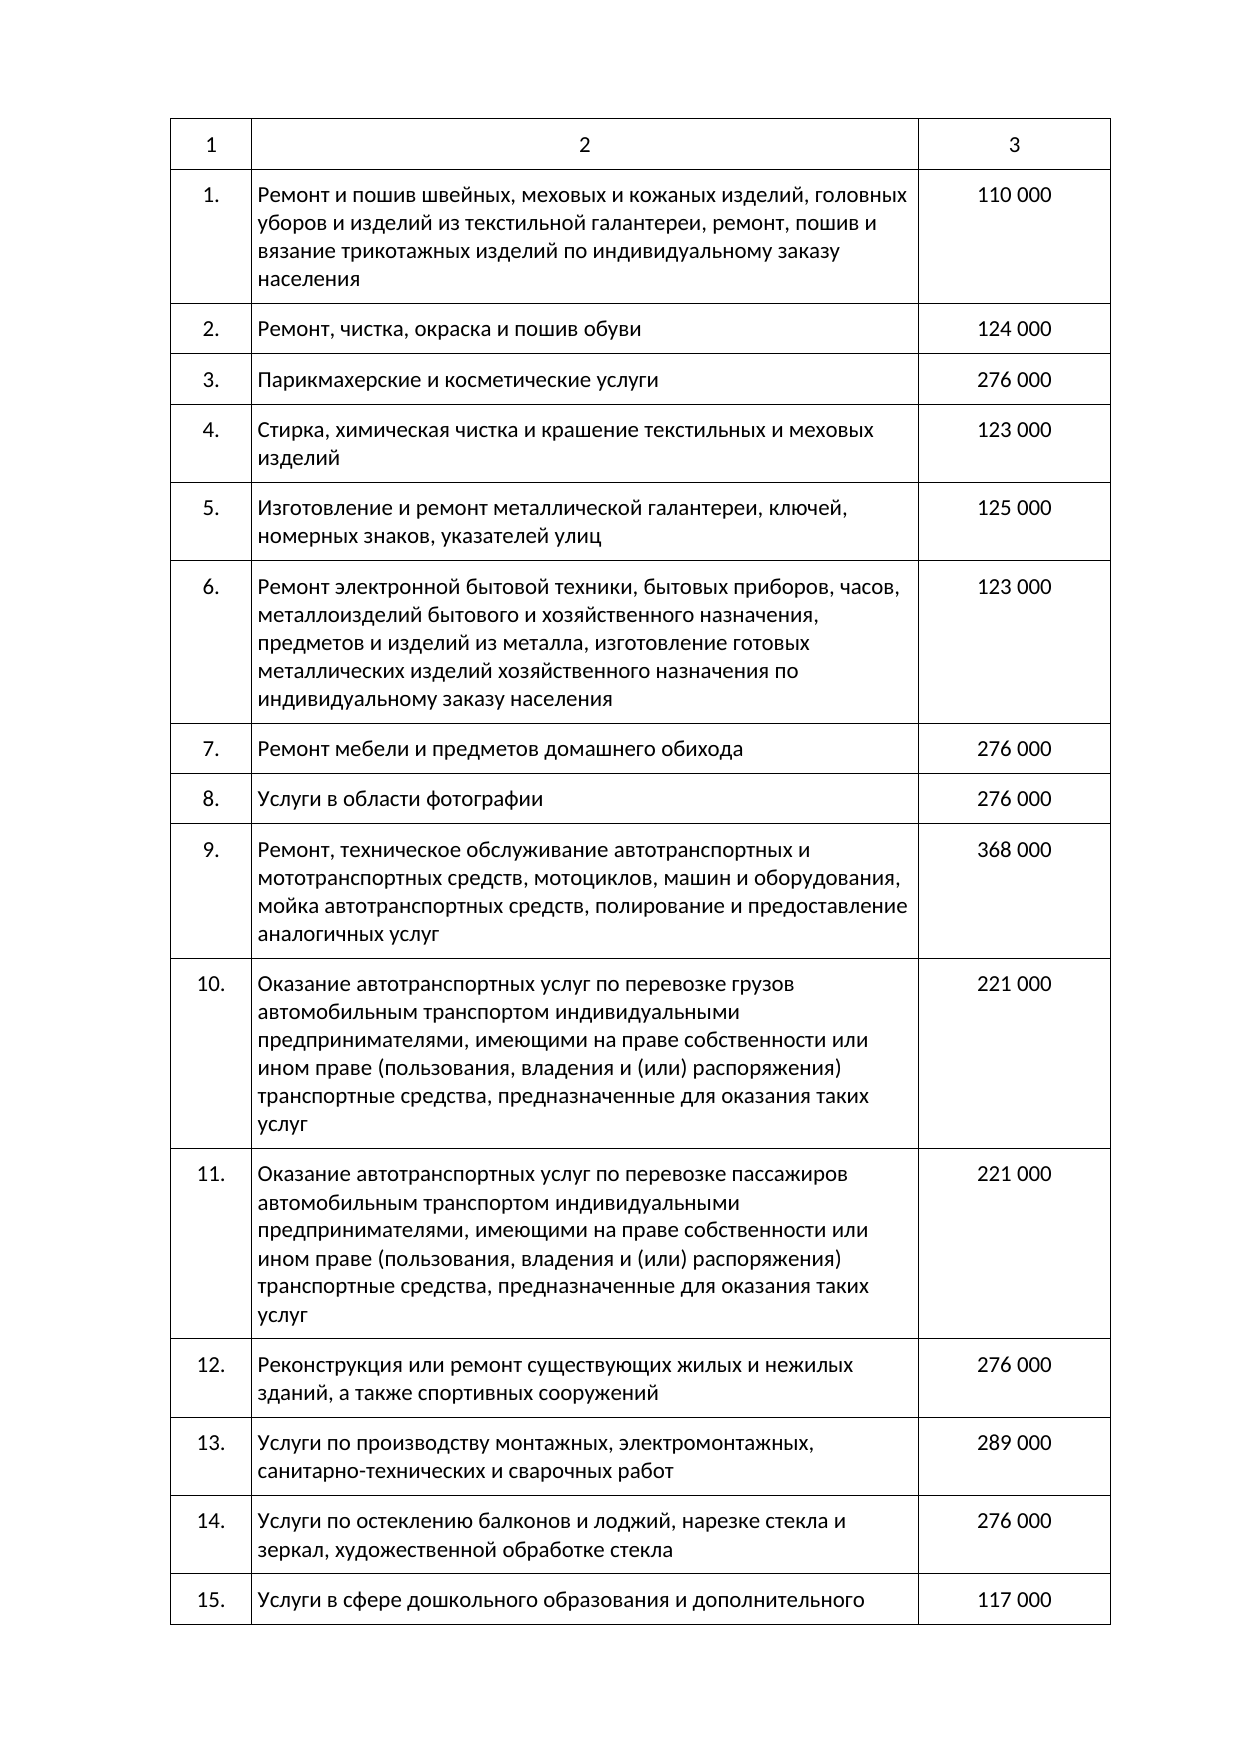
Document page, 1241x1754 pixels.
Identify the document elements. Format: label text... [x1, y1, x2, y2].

table_cell Услуги в области фотографии [252, 774, 918, 823]
table_cell Ремонт мебели и предметов домашнего обихода [252, 724, 918, 773]
table_cell 1 [171, 119, 251, 168]
table_cell Оказание автотранспортных услуг по перевозке пассажиров автомобильным транспортом индивидуальными предпринимателями, имеющими на праве собственности или ином праве (пользования, владения и (или) распоряжения) транспортные средства, предназначенные для оказания таких услуг [252, 1149, 918, 1338]
table_cell 276 000 [919, 1339, 1110, 1417]
table_cell 6. [171, 561, 251, 722]
table_cell 221 000 [919, 1149, 1110, 1338]
table_cell Оказание автотранспортных услуг по перевозке грузов автомобильным транспортом индивидуальными предпринимателями, имеющими на праве собственности или ином праве (пользования, владения и (или) распоряжения) транспортные средства, предназначенные для оказания таких услуг [252, 959, 918, 1148]
table_cell Услуги по остеклению балконов и лоджий, нарезке стекла и зеркал, художественной обработке стекла [252, 1496, 918, 1573]
table_cell 4. [171, 405, 251, 482]
table_cell 276 000 [919, 724, 1110, 773]
table_cell 110 000 [919, 170, 1110, 303]
table_cell 289 000 [919, 1418, 1110, 1495]
table_cell 7. [171, 724, 251, 773]
table_cell 368 000 [919, 824, 1110, 957]
table_cell 125 000 [919, 483, 1110, 560]
table_cell 221 000 [919, 959, 1110, 1148]
table_cell 276 000 [919, 1496, 1110, 1573]
table_cell 123 000 [919, 561, 1110, 722]
table_cell Ремонт, чистка, окраска и пошив обуви [252, 304, 918, 353]
table_cell 14. [171, 1496, 251, 1573]
table_cell 15. [171, 1574, 251, 1624]
table_cell 3 [919, 119, 1110, 168]
table_cell 12. [171, 1339, 251, 1417]
table_cell 9. [171, 824, 251, 957]
table_cell 13. [171, 1418, 251, 1495]
table_cell Ремонт и пошив швейных, меховых и кожаных изделий, головных уборов и изделий из текстильной галантереи, ремонт, пошив и вязание трикотажных изделий по индивидуальному заказу населения [252, 170, 918, 303]
table_cell Стирка, химическая чистка и крашение текстильных и меховых изделий [252, 405, 918, 482]
table_cell Ремонт, техническое обслуживание автотранспортных и мототранспортных средств, мотоциклов, машин и оборудования, мойка автотранспортных средств, полирование и предоставление аналогичных услуг [252, 824, 918, 957]
table_cell 276 000 [919, 774, 1110, 823]
table_cell Изготовление и ремонт металлической галантереи, ключей, номерных знаков, указателей улиц [252, 483, 918, 560]
table_cell 2 [252, 119, 918, 168]
table_cell 276 000 [919, 354, 1110, 403]
table_cell 5. [171, 483, 251, 560]
table_cell 11. [171, 1149, 251, 1338]
table_cell 117 000 [919, 1574, 1110, 1624]
table_cell Реконструкция или ремонт существующих жилых и нежилых зданий, а также спортивных сооружений [252, 1339, 918, 1417]
table_cell Ремонт электронной бытовой техники, бытовых приборов, часов, металлоизделий бытового и хозяйственного назначения, предметов и изделий из металла, изготовление готовых металлических изделий хозяйственного назначения по индивидуальному заказу населения [252, 561, 918, 722]
table_cell 1. [171, 170, 251, 303]
table_cell Услуги по производству монтажных, электромонтажных, санитарно-технических и сварочных работ [252, 1418, 918, 1495]
table_cell 124 000 [919, 304, 1110, 353]
table_cell Парикмахерские и косметические услуги [252, 354, 918, 403]
table_cell 3. [171, 354, 251, 403]
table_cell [252, 1574, 918, 1624]
table_cell 2. [171, 304, 251, 353]
table_cell 10. [171, 959, 251, 1148]
table_cell 8. [171, 774, 251, 823]
table_cell 123 000 [919, 405, 1110, 482]
